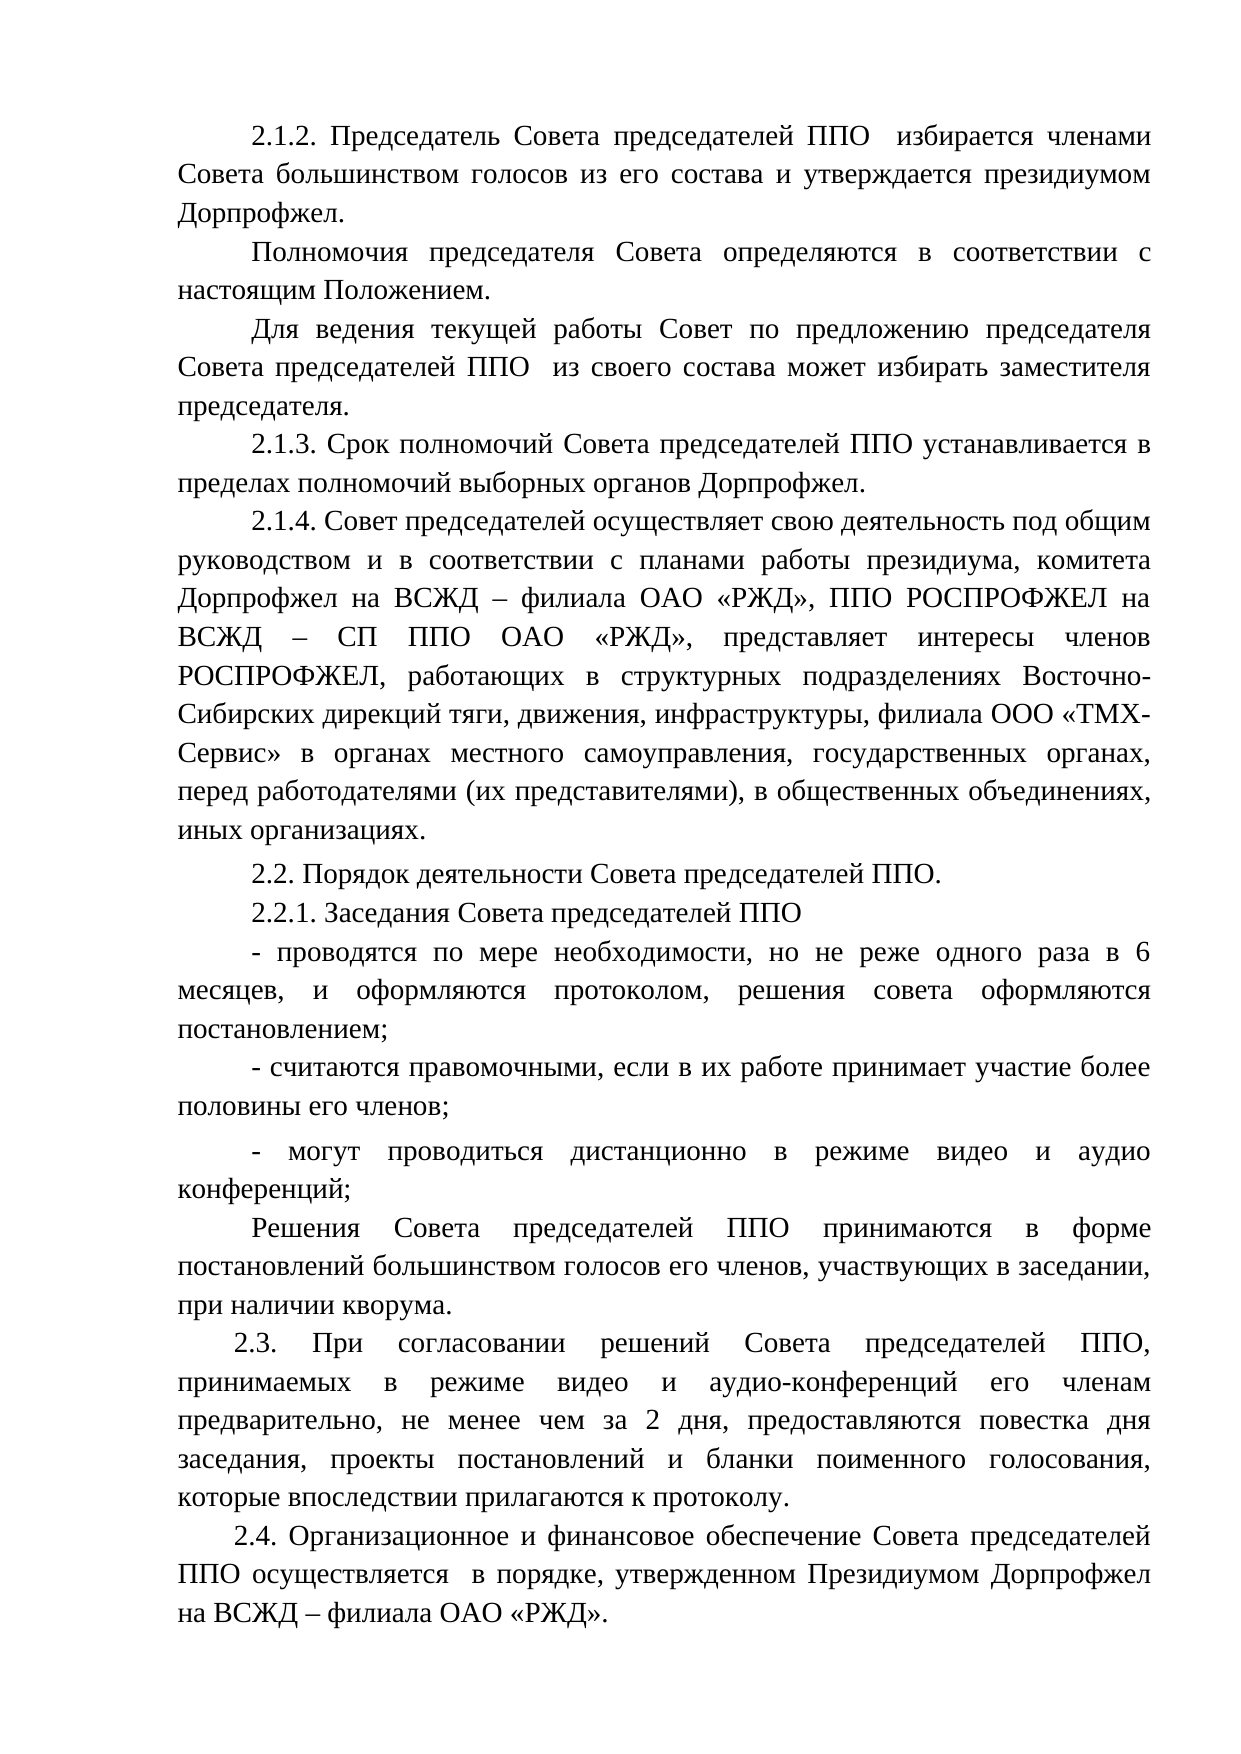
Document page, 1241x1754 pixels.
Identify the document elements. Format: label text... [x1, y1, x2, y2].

text - считаются правомочными, если в их работе принимает участие более половины его членов; [177, 1049, 1152, 1121]
text 2.1.2. Председатель Совета председателей ППО избирается членами Совета большинством голосов из его состава и утверждается президиумом Дорпрофжел. [177, 118, 1152, 229]
text 2.1.3. Срок полномочий Совета председателей ППО устанавливается в пределах полномочий выборных органов Дорпрофжел. [177, 426, 1152, 498]
text 2.2.1. Заседания Совета председателей ППО [177, 895, 1152, 929]
text 2.3. При согласовании решений Совета председателей ППО, принимаемых в режиме видео и аудио-конференций его членам предварительно, не менее чем за 2 дня, предоставляются повестка дня заседания, проекты постановлений и бланки поименного голосования, которые впоследствии прилагаются к протоколу. [177, 1325, 1152, 1513]
text Для ведения текущей работы Совет по предложению председателя Совета председателей ППО из своего состава может избирать заместителя председателя. [177, 311, 1152, 421]
text Полномочия председателя Совета определяются в соответствии с настоящим Положением. [177, 234, 1152, 306]
text 2.1.4. Совет председателей осуществляет свою деятельность под общим руководством и в соответствии с планами работы президиума, комитета Дорпрофжел на ВСЖД – филиала ОАО «РЖД», ППО РОСПРОФЖЕЛ на ВСЖД – СП ППО ОАО «РЖД», представляет интересы членов РОСПРОФЖЕЛ, работающих в структурных подразделениях Восточно-Сибирских дирекций тяги, движения, инфраструктуры, филиала ООО «ТМХ-Сервис» в органах местного самоуправления, государственных органах, перед работодателями (их представителями), в общественных объединениях, иных организациях. [177, 503, 1152, 845]
text - могут проводиться дистанционно в режиме видео и аудио конференций; [177, 1133, 1152, 1205]
text 2.4. Организационное и финансовое обеспечение Совета председателей ППО осуществляется в порядке, утвержденном Президиумом Дорпрофжел на ВСЖД – филиала ОАО «РЖД». [177, 1518, 1152, 1629]
text - проводятся по мере необходимости, но не реже одного раза в 6 месяцев, и оформляются протоколом, решения совета оформляются постановлением; [177, 934, 1152, 1044]
text 2.2. Порядок деятельности Совета председателей ППО. [177, 857, 1152, 890]
text Решения Совета председателей ППО принимаются в форме постановлений большинством голосов его членов, участвующих в заседании, при наличии кворума. [177, 1210, 1152, 1320]
